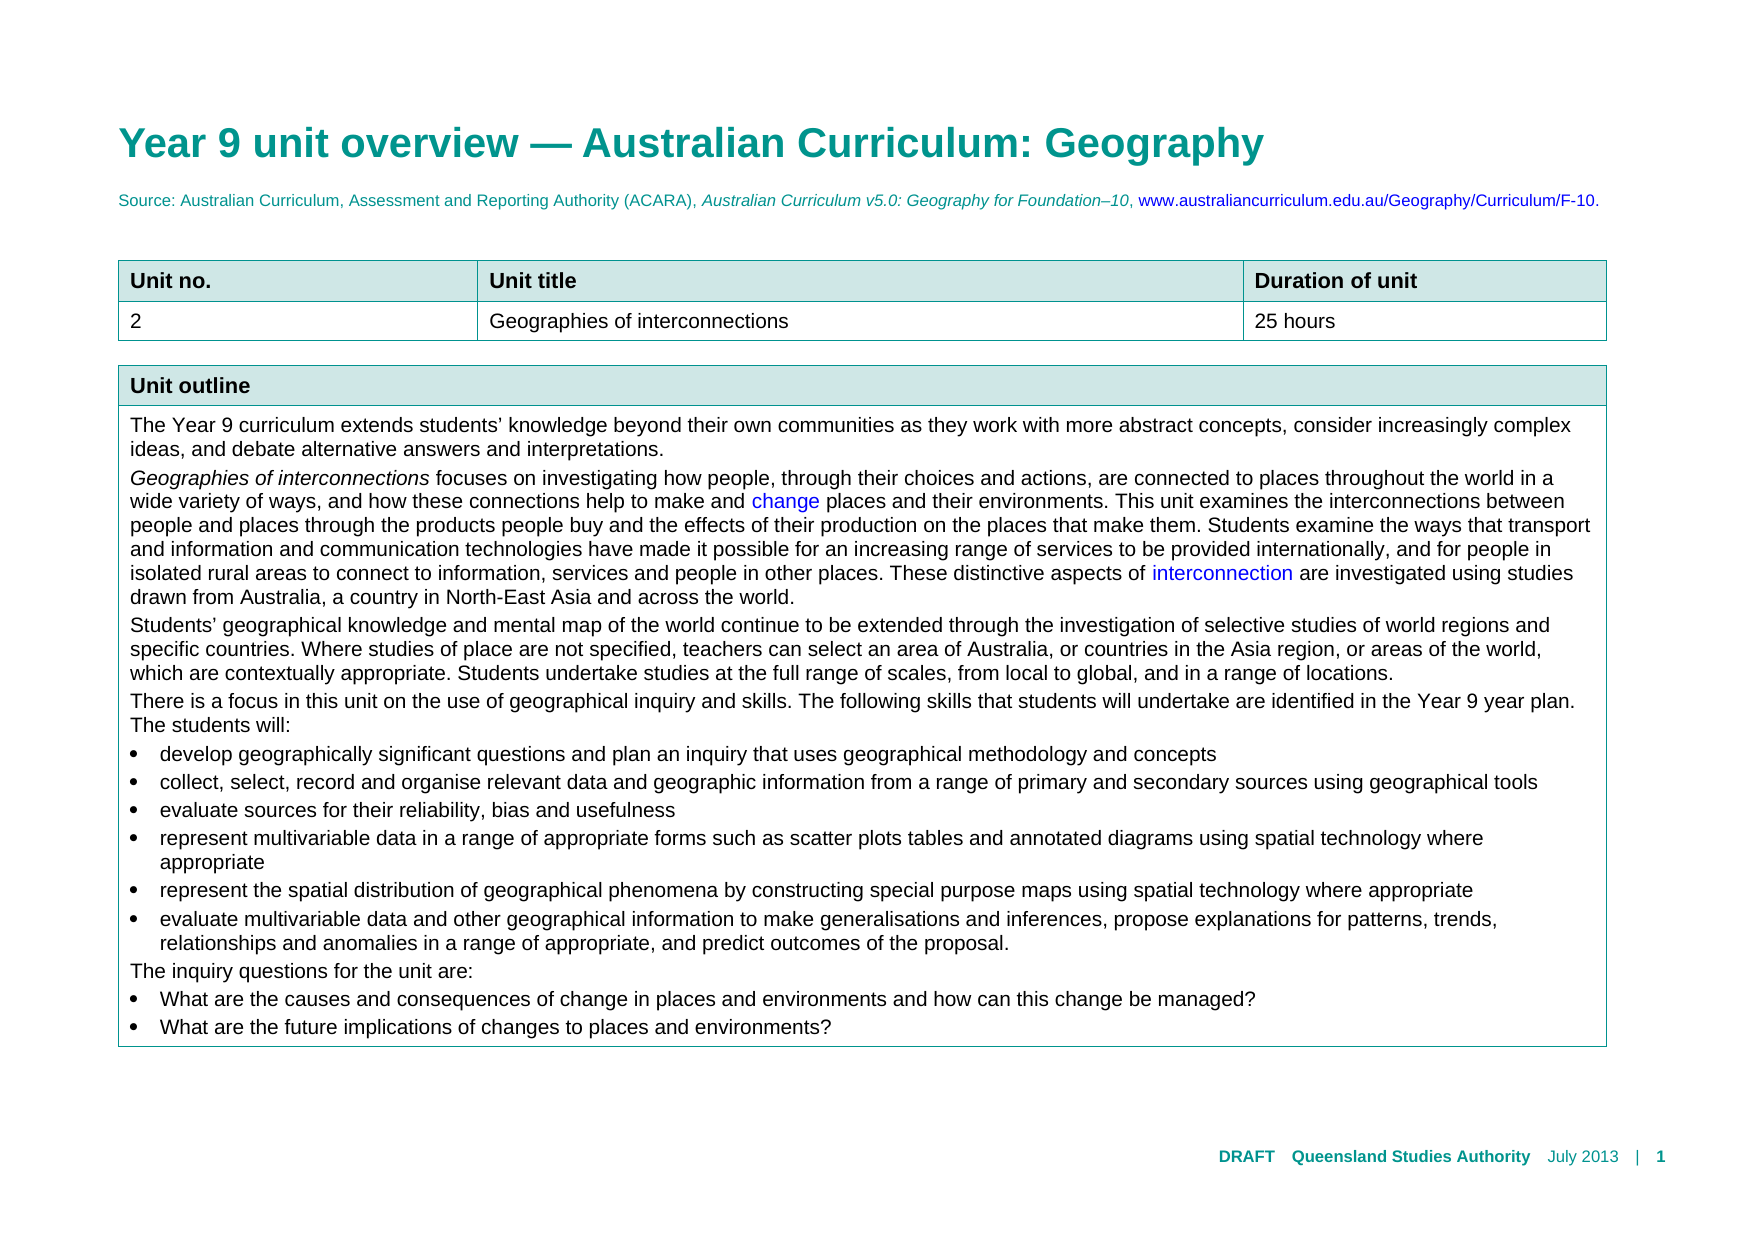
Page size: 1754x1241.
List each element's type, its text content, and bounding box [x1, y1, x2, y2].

table_cell 25 hours [1244, 302, 1606, 340]
subtitle Year 9 unit overview — Australian Curriculum: Geography [118, 118, 1636, 166]
table_header Duration of unit [1244, 261, 1606, 301]
table_cell 2 [119, 302, 477, 340]
table_cell Geographies of interconnections [478, 302, 1243, 340]
table_header Unit outline [119, 366, 1606, 405]
text Source: Australian Curriculum, Assessment and Reporting Authority (ACARA), Australian Curriculum v5.0: Geography for Foundation–10, www.australiancurriculum.edu.au/Geography/Curriculum/F-10. [118, 191, 1636, 210]
table_header Unit title [478, 261, 1243, 301]
table_header Unit no. [119, 261, 477, 301]
